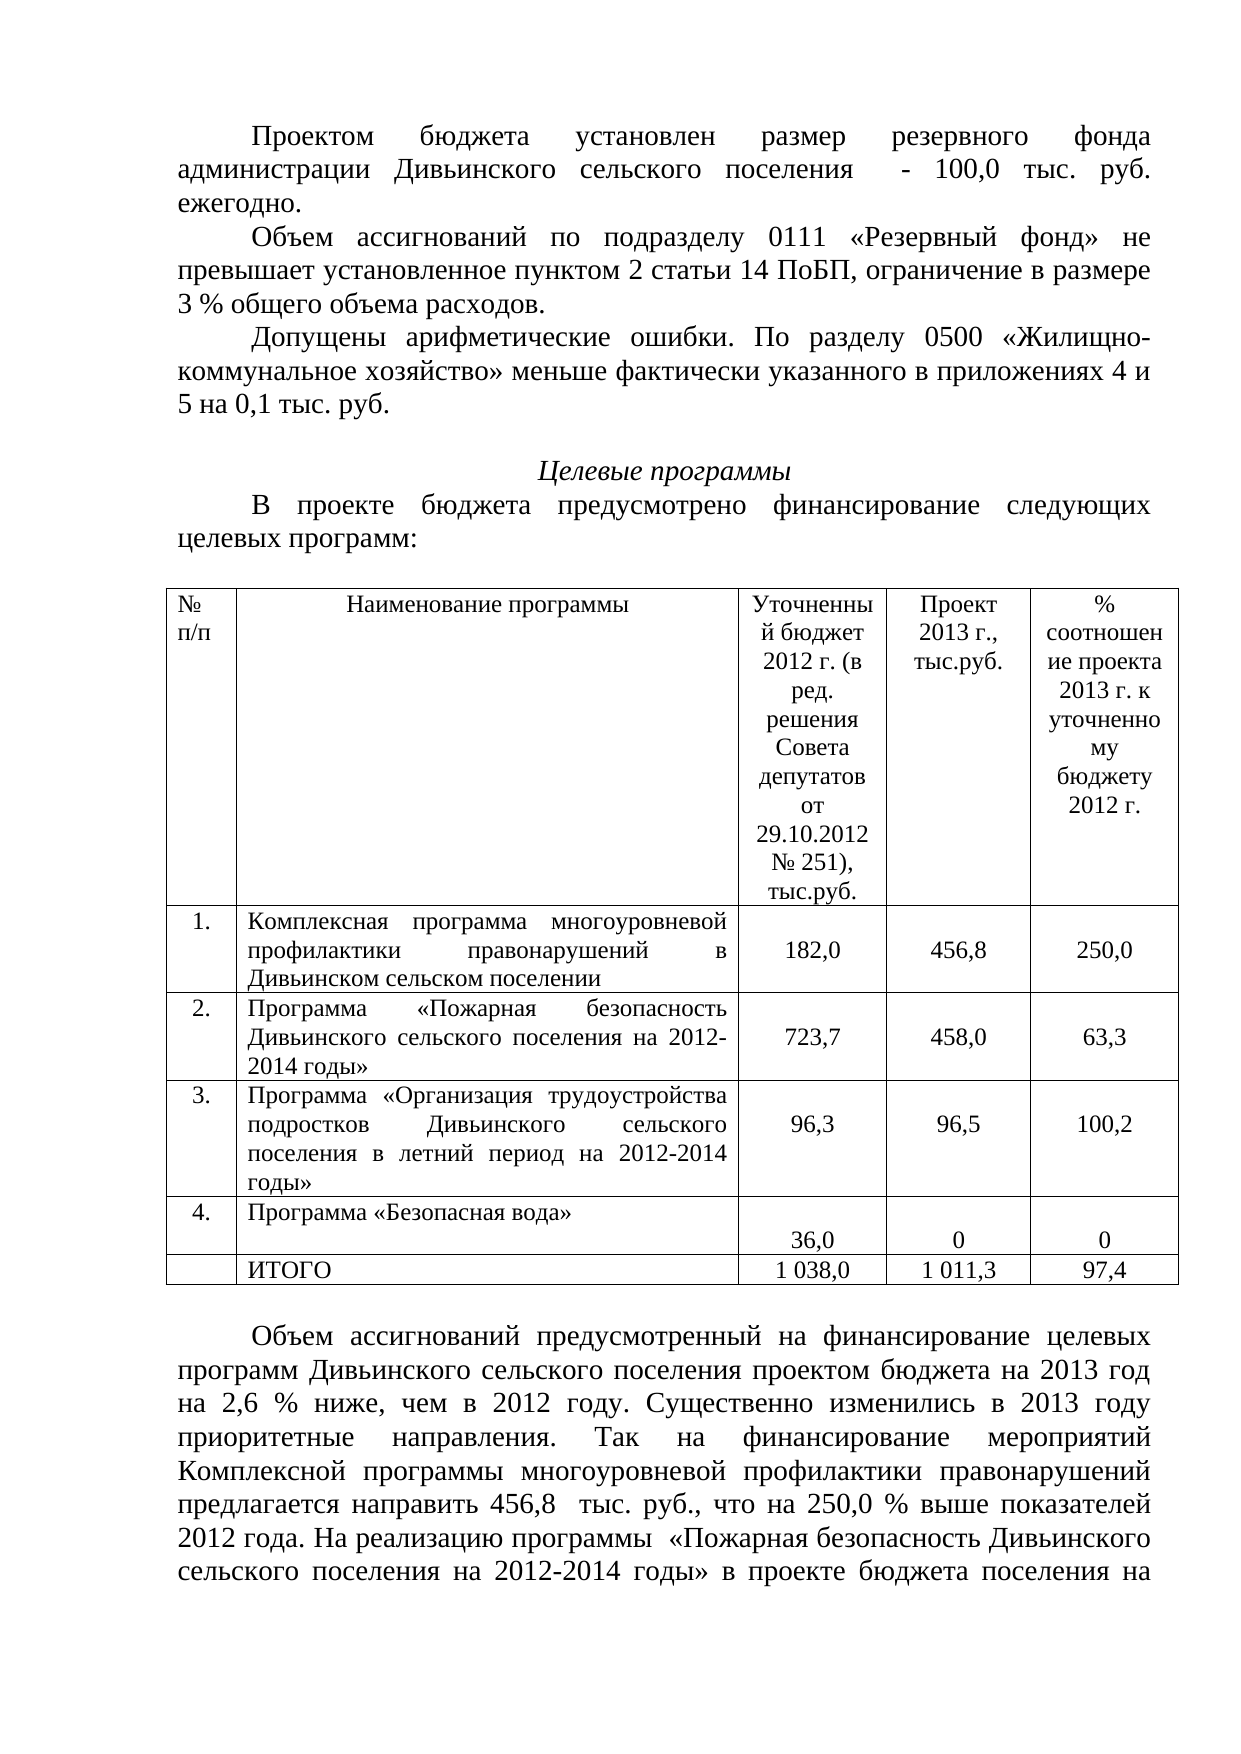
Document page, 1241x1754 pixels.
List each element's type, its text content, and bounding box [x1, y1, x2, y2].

table_cell 723,7 [739, 993, 886, 1079]
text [177, 1318, 1152, 1587]
text Допущены арифметические ошибки. По разделу 0500 «Жилищно-коммунальное хозяйство» меньше фактически указанного в приложениях 4 и 5 на 0,1 тыс. руб. [177, 319, 1152, 420]
text Объем ассигнований по подразделу 0111 «Резервный фонд» не превышает установленное пунктом 2 статьи 14 ПоБП, ограничение в размере 3 % общего объема расходов. [177, 219, 1152, 319]
table_header Уточненный бюджет 2012 г. (в ред. решения Совета депутатов от 29.10.2012 № 251), тыс.руб. [739, 589, 886, 905]
table_cell 63,3 [1031, 993, 1178, 1079]
table_cell 4. [167, 1197, 236, 1254]
text Целевые программы [177, 453, 1152, 487]
table_cell Программа «Пожарная безопасность Дивьинского сельского поселения на 2012-2014 годы» [237, 993, 738, 1079]
table_cell 1 011,3 [887, 1255, 1030, 1284]
table_cell 0 [1031, 1197, 1178, 1254]
table_header Наименование программы [237, 589, 738, 905]
table_cell 96,5 [887, 1081, 1030, 1196]
table_header № п/п [167, 589, 236, 905]
table_cell 100,2 [1031, 1081, 1178, 1196]
table_cell 250,0 [1031, 906, 1178, 992]
text В проекте бюджета предусмотрено финансирование следующих целевых программ: [177, 487, 1152, 554]
table_header Проект 2013 г., тыс.руб. [887, 589, 1030, 905]
table_cell 2. [167, 993, 236, 1079]
table_cell 97,4 [1031, 1255, 1178, 1284]
table_cell 1 038,0 [739, 1255, 886, 1284]
table_cell 182,0 [739, 906, 886, 992]
table_cell Программа «Организация трудоустройства подростков Дивьинского сельского поселения в летний период на 2012-2014 годы» [237, 1081, 738, 1196]
text Проектом бюджета установлен размер резервного фонда администрации Дивьинского сельского поселения - 100,0 тыс. руб. ежегодно. [177, 118, 1152, 219]
table_cell [167, 1255, 236, 1284]
table_header % соотношение проекта 2013 г. к уточненному бюджету 2012 г. [1031, 589, 1178, 905]
table_cell 36,0 [739, 1197, 886, 1254]
table_cell Программа «Безопасная вода» [237, 1197, 738, 1254]
table_cell Комплексная программа многоуровневой профилактики правонарушений в Дивьинском сельском поселении [237, 906, 738, 992]
table_cell 0 [887, 1197, 1030, 1254]
table_cell 3. [167, 1081, 236, 1196]
table_cell 456,8 [887, 906, 1030, 992]
table_cell 458,0 [887, 993, 1030, 1079]
table_cell ИТОГО [237, 1255, 738, 1284]
table_cell 96,3 [739, 1081, 886, 1196]
table_cell 1. [167, 906, 236, 992]
